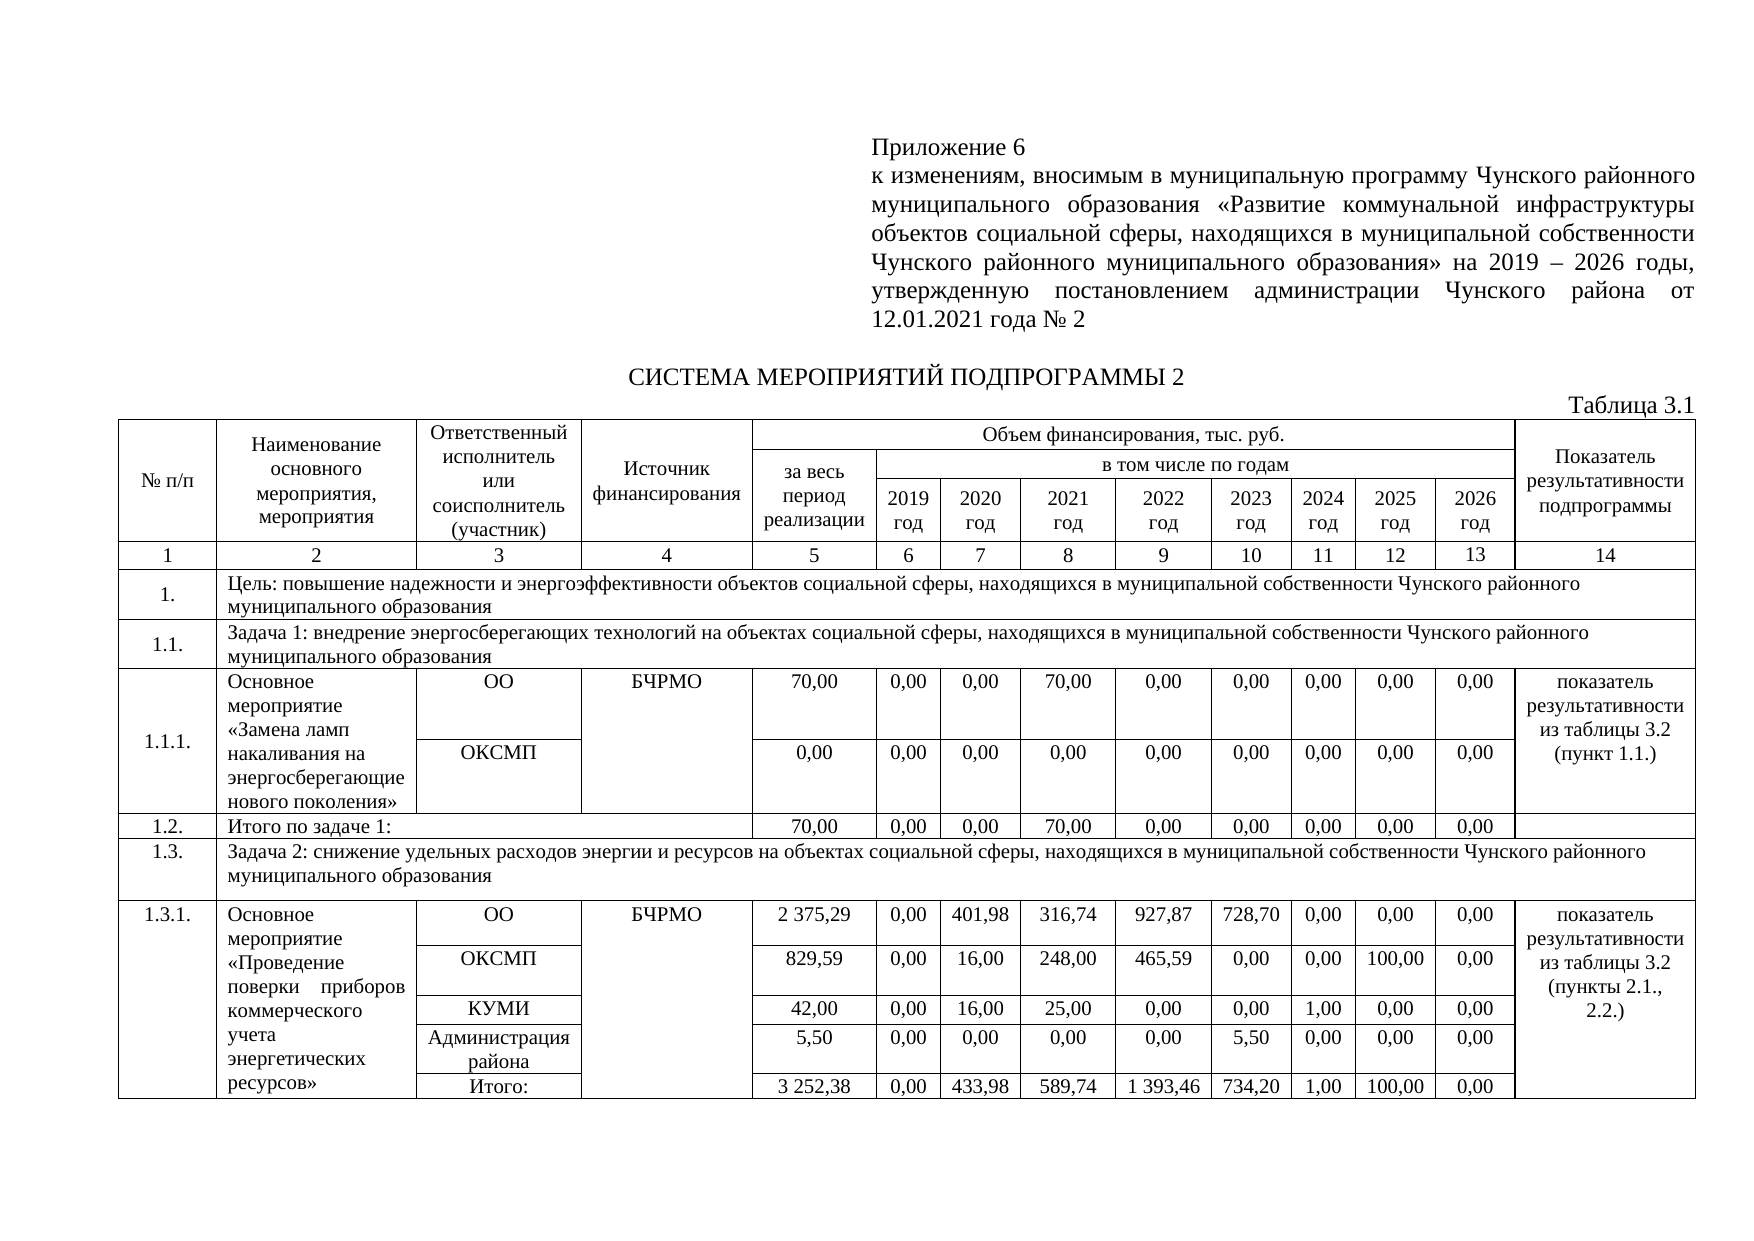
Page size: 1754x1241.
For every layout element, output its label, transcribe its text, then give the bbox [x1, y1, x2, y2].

table_cell 4 [582, 542, 752, 569]
table_cell 0,00 [877, 669, 940, 739]
table_header Источник финансирования [582, 420, 752, 541]
table_cell 14 [1516, 542, 1695, 569]
table_cell 1.1. [119, 620, 216, 668]
table_cell 16,00 [941, 996, 1020, 1023]
table_cell 829,59 [753, 946, 876, 995]
table_cell 0,00 [941, 814, 1020, 838]
table_cell 0,00 [1116, 669, 1211, 739]
table_cell показатель результативности из таблицы 3.2 (пункты 2.1., 2.2.) [1516, 901, 1695, 1098]
table_cell 589,74 [1021, 1074, 1115, 1098]
table_cell 316,74 [1021, 901, 1115, 945]
table_cell 9 [1116, 542, 1211, 569]
table_cell 1.1.1. [119, 669, 216, 813]
table_cell 0,00 [1356, 814, 1435, 838]
table_cell 100,00 [1356, 946, 1435, 995]
table_cell 11 [1292, 542, 1355, 569]
table_cell 10 [1212, 542, 1291, 569]
table_cell в том числе по годам [877, 450, 1514, 478]
table_cell БЧРМО [582, 901, 752, 1098]
table_cell 2022 год [1116, 479, 1211, 541]
table_header Ответственный исполнитель или соисполнитель (участник) [417, 420, 581, 541]
table_cell 0,00 [1021, 740, 1115, 813]
table_cell 0,00 [877, 740, 940, 813]
table_cell 2 [217, 542, 416, 569]
table_cell 2023 год [1212, 479, 1291, 541]
table_cell 0,00 [877, 814, 940, 838]
table_cell 70,00 [1021, 814, 1115, 838]
table_cell БЧРМО [582, 669, 752, 813]
table_cell 8 [1021, 542, 1115, 569]
text Приложение 6 [871, 132, 1695, 161]
table_cell 0,00 [941, 1025, 1020, 1073]
table_cell ОО [417, 901, 581, 945]
text Таблица 3.1 [118, 391, 1695, 419]
table_cell 0,00 [1436, 946, 1514, 995]
table_cell 42,00 [753, 996, 876, 1023]
table_cell 6 [877, 542, 940, 569]
table_cell 465,59 [1116, 946, 1211, 995]
table_cell 1 [119, 542, 216, 569]
table_cell 0,00 [1212, 814, 1291, 838]
table_cell 0,00 [877, 946, 940, 995]
table_cell 1 393,46 [1116, 1074, 1211, 1098]
table_header Наименование основного мероприятия, мероприятия [217, 420, 416, 541]
table_cell 1.3.1. [119, 901, 216, 1098]
table_cell 13 [1436, 542, 1514, 569]
table_cell Администрация района [417, 1025, 581, 1073]
table_cell 7 [941, 542, 1020, 569]
table_cell ОКСМП [417, 946, 581, 995]
table_cell 0,00 [1356, 1025, 1435, 1073]
table_cell 728,70 [1212, 901, 1291, 945]
table_cell 70,00 [1021, 669, 1115, 739]
table_cell 0,00 [941, 669, 1020, 739]
table_cell 0,00 [1436, 996, 1514, 1023]
table_header Объем финансирования, тыс. руб. [753, 420, 1514, 449]
table_cell за весь период реализации [753, 450, 876, 541]
table_cell 25,00 [1021, 996, 1115, 1023]
table_cell 0,00 [1356, 740, 1435, 813]
table_cell 0,00 [1436, 814, 1514, 838]
table_cell Задача 1: внедрение энергосберегающих технологий на объектах социальной сферы, находящихся в муниципальной собственности Чунского районного муниципального образования [217, 620, 1695, 668]
table_cell Основное мероприятие «Замена ламп накаливания на энергосберегающие нового поколения» [217, 669, 416, 813]
table_cell 16,00 [941, 946, 1020, 995]
table_cell 1.2. [119, 814, 216, 838]
table_cell Итого: [417, 1074, 581, 1098]
table_cell [1516, 814, 1695, 838]
table_cell 0,00 [1436, 740, 1514, 813]
table_cell 0,00 [1116, 740, 1211, 813]
table_cell 0,00 [1292, 740, 1355, 813]
text к изменениям, вносимым в муниципальную программу Чунского районного муниципального образования «Развитие коммунальной инфраструктуры объектов социальной сферы, находящихся в муниципальной собственности Чунского районного муниципального образования» на 2019 – 2026 годы, утвержденную постановлением администрации Чунского района от 12.01.2021 года № 2 [871, 161, 1695, 333]
table_cell 0,00 [877, 996, 940, 1023]
table_cell 0,00 [1116, 814, 1211, 838]
table_cell 1. [119, 570, 216, 618]
table_cell 0,00 [1292, 814, 1355, 838]
table_cell 3 252,38 [753, 1074, 876, 1098]
text СИСТЕМА МЕРОПРИЯТИЙ ПОДПРОГРАММЫ 2 [118, 362, 1695, 391]
table_cell 0,00 [1212, 996, 1291, 1023]
table_cell 2021 год [1021, 479, 1115, 541]
table_cell 0,00 [1212, 740, 1291, 813]
table_cell 70,00 [753, 669, 876, 739]
table_cell ОО [417, 669, 581, 739]
table_cell КУМИ [417, 996, 581, 1023]
table_cell 0,00 [1436, 1025, 1514, 1073]
table_cell 0,00 [753, 740, 876, 813]
table_cell 3 [417, 542, 581, 569]
table_cell 5 [753, 542, 876, 569]
table_cell 433,98 [941, 1074, 1020, 1098]
table_cell 0,00 [941, 740, 1020, 813]
table_cell 5,50 [1212, 1025, 1291, 1073]
table_cell 0,00 [877, 1074, 940, 1098]
table_cell 2025 год [1356, 479, 1435, 541]
table_cell 0,00 [1356, 901, 1435, 945]
table_cell ОКСМП [417, 740, 581, 813]
table_cell 2 375,29 [753, 901, 876, 945]
table_cell 0,00 [1292, 901, 1355, 945]
table_cell 1,00 [1292, 1074, 1355, 1098]
table_cell 2026 год [1436, 479, 1514, 541]
table_cell 1.3. [119, 839, 216, 900]
table_cell Задача 2: снижение удельных расходов энергии и ресурсов на объектах социальной сферы, находящихся в муниципальной собственности Чунского районного муниципального образования [217, 839, 1695, 900]
table_cell 12 [1356, 542, 1435, 569]
table_cell Итого по задаче 1: [217, 814, 752, 838]
table_cell 100,00 [1356, 1074, 1435, 1098]
table_cell 0,00 [1116, 996, 1211, 1023]
table_cell 0,00 [877, 901, 940, 945]
table_cell 0,00 [1116, 1025, 1211, 1073]
table_cell 0,00 [1356, 669, 1435, 739]
table_cell 5,50 [753, 1025, 876, 1073]
table_cell 1,00 [1292, 996, 1355, 1023]
table_header Показатель результативности подпрограммы [1516, 420, 1695, 541]
table_cell 0,00 [1356, 996, 1435, 1023]
table_cell 0,00 [1292, 1025, 1355, 1073]
table_cell Основное мероприятие «Проведение поверки приборов коммерческого учета энергетических ресурсов» [217, 901, 416, 1098]
table_cell 734,20 [1212, 1074, 1291, 1098]
table_cell 0,00 [1436, 669, 1514, 739]
table_cell 0,00 [1212, 946, 1291, 995]
table_cell 0,00 [1212, 669, 1291, 739]
table_cell 0,00 [1292, 946, 1355, 995]
table_cell 0,00 [1021, 1025, 1115, 1073]
table_cell 2024 год [1292, 479, 1355, 541]
table_header № п/п [119, 420, 216, 541]
table_cell 0,00 [1436, 901, 1514, 945]
table_cell 927,87 [1116, 901, 1211, 945]
table_cell 0,00 [877, 1025, 940, 1073]
table_cell Цель: повышение надежности и энергоэффективности объектов социальной сферы, находящихся в муниципальной собственности Чунского районного муниципального образования [217, 570, 1695, 618]
table_cell 0,00 [1436, 1074, 1514, 1098]
table_cell 2019 год [877, 479, 940, 541]
table_cell 70,00 [753, 814, 876, 838]
table_cell показатель результативности из таблицы 3.2 (пункт 1.1.) [1516, 669, 1695, 813]
table_cell 0,00 [1292, 669, 1355, 739]
table_cell 401,98 [941, 901, 1020, 945]
table_cell 2020 год [941, 479, 1020, 541]
table_cell 248,00 [1021, 946, 1115, 995]
